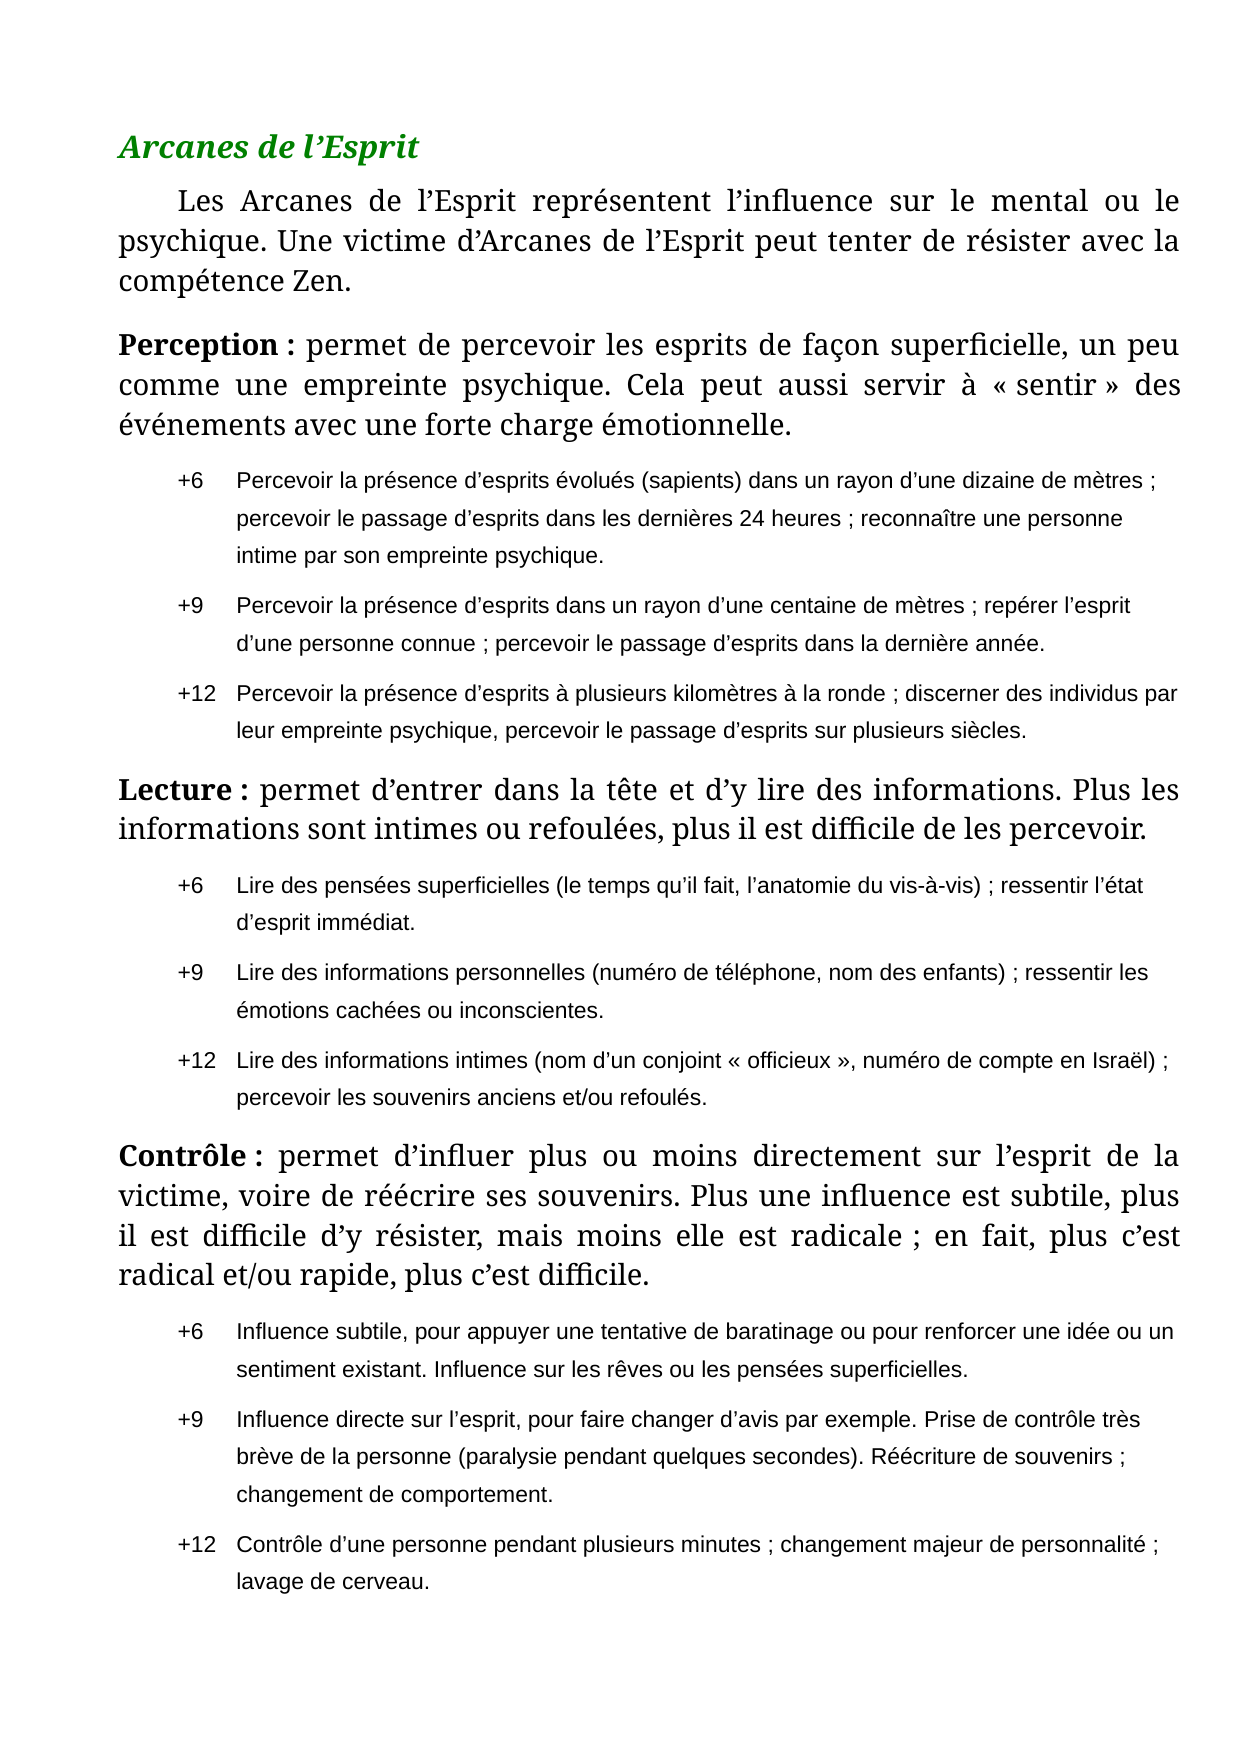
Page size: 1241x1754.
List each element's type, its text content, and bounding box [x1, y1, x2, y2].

text +6 Percevoir la présence d’esprits évolués (sapients) dans un rayon d’une dizaine de mètres ; percevoir le passage d’esprits dans les dernières 24 heures ; reconnaître une personne intime par son empreinte psychique. [177, 456, 1181, 569]
text Les Arcanes de l’Esprit représentent l’influence sur le mental ou le psychique. Une victime d’Arcanes de l’Esprit peut tenter de résister avec la compétence Zen. [118, 181, 1181, 300]
text Perception : permet de percevoir les esprits de façon superficielle, un peu comme une empreinte psychique. Cela peut aussi servir à « sentir » des événements avec une forte charge émotionnelle. [118, 325, 1181, 444]
text +9 Percevoir la présence d’esprits dans un rayon d’une centaine de mètres ; repérer l’esprit d’une personne connue ; percevoir le passage d’esprits dans la dernière année. [177, 581, 1181, 656]
text +9 Influence directe sur l’esprit, pour faire changer d’avis par exemple. Prise de contrôle très brève de la personne (paralysie pendant quelques secondes). Réécriture de souvenirs ; changement de comportement. [177, 1394, 1181, 1507]
subtitle Arcanes de l’Esprit [118, 118, 1181, 168]
text Contrôle : permet d’influer plus ou moins directement sur l’esprit de la victime, voire de réécrire ses souvenirs. Plus une influence est subtile, plus il est difficile d’y résister, mais moins elle est radicale ; en fait, plus c’est radical et/ou rapide, plus c’est difficile. [118, 1136, 1181, 1294]
text +12 Percevoir la présence d’esprits à plusieurs kilomètres à la ronde ; discerner des individus par leur empreinte psychique, percevoir le passage d’esprits sur plusieurs siècles. [177, 669, 1181, 744]
text +9 Lire des informations personnelles (numéro de téléphone, nom des enfants) ; ressentir les émotions cachées ou inconscientes. [177, 948, 1181, 1023]
text Lecture : permet d’entrer dans la tête et d’y lire des informations. Plus les informations sont intimes ou refoulées, plus il est difficile de les percevoir. [118, 769, 1181, 848]
text +6 Influence subtile, pour appuyer une tentative de baratinage ou pour renforcer une idée ou un sentiment existant. Influence sur les rêves ou les pensées superficielles. [177, 1307, 1181, 1382]
text +12 Lire des informations intimes (nom d’un conjoint « officieux », numéro de compte en Israël) ; percevoir les souvenirs anciens et/ou refoulés. [177, 1036, 1181, 1111]
text +6 Lire des pensées superficielles (le temps qu’il fait, l’anatomie du vis-à-vis) ; ressentir l’état d’esprit immédiat. [177, 861, 1181, 936]
text +12 Contrôle d’une personne pendant plusieurs minutes ; changement majeur de personnalité ; lavage de cerveau. [177, 1519, 1181, 1594]
